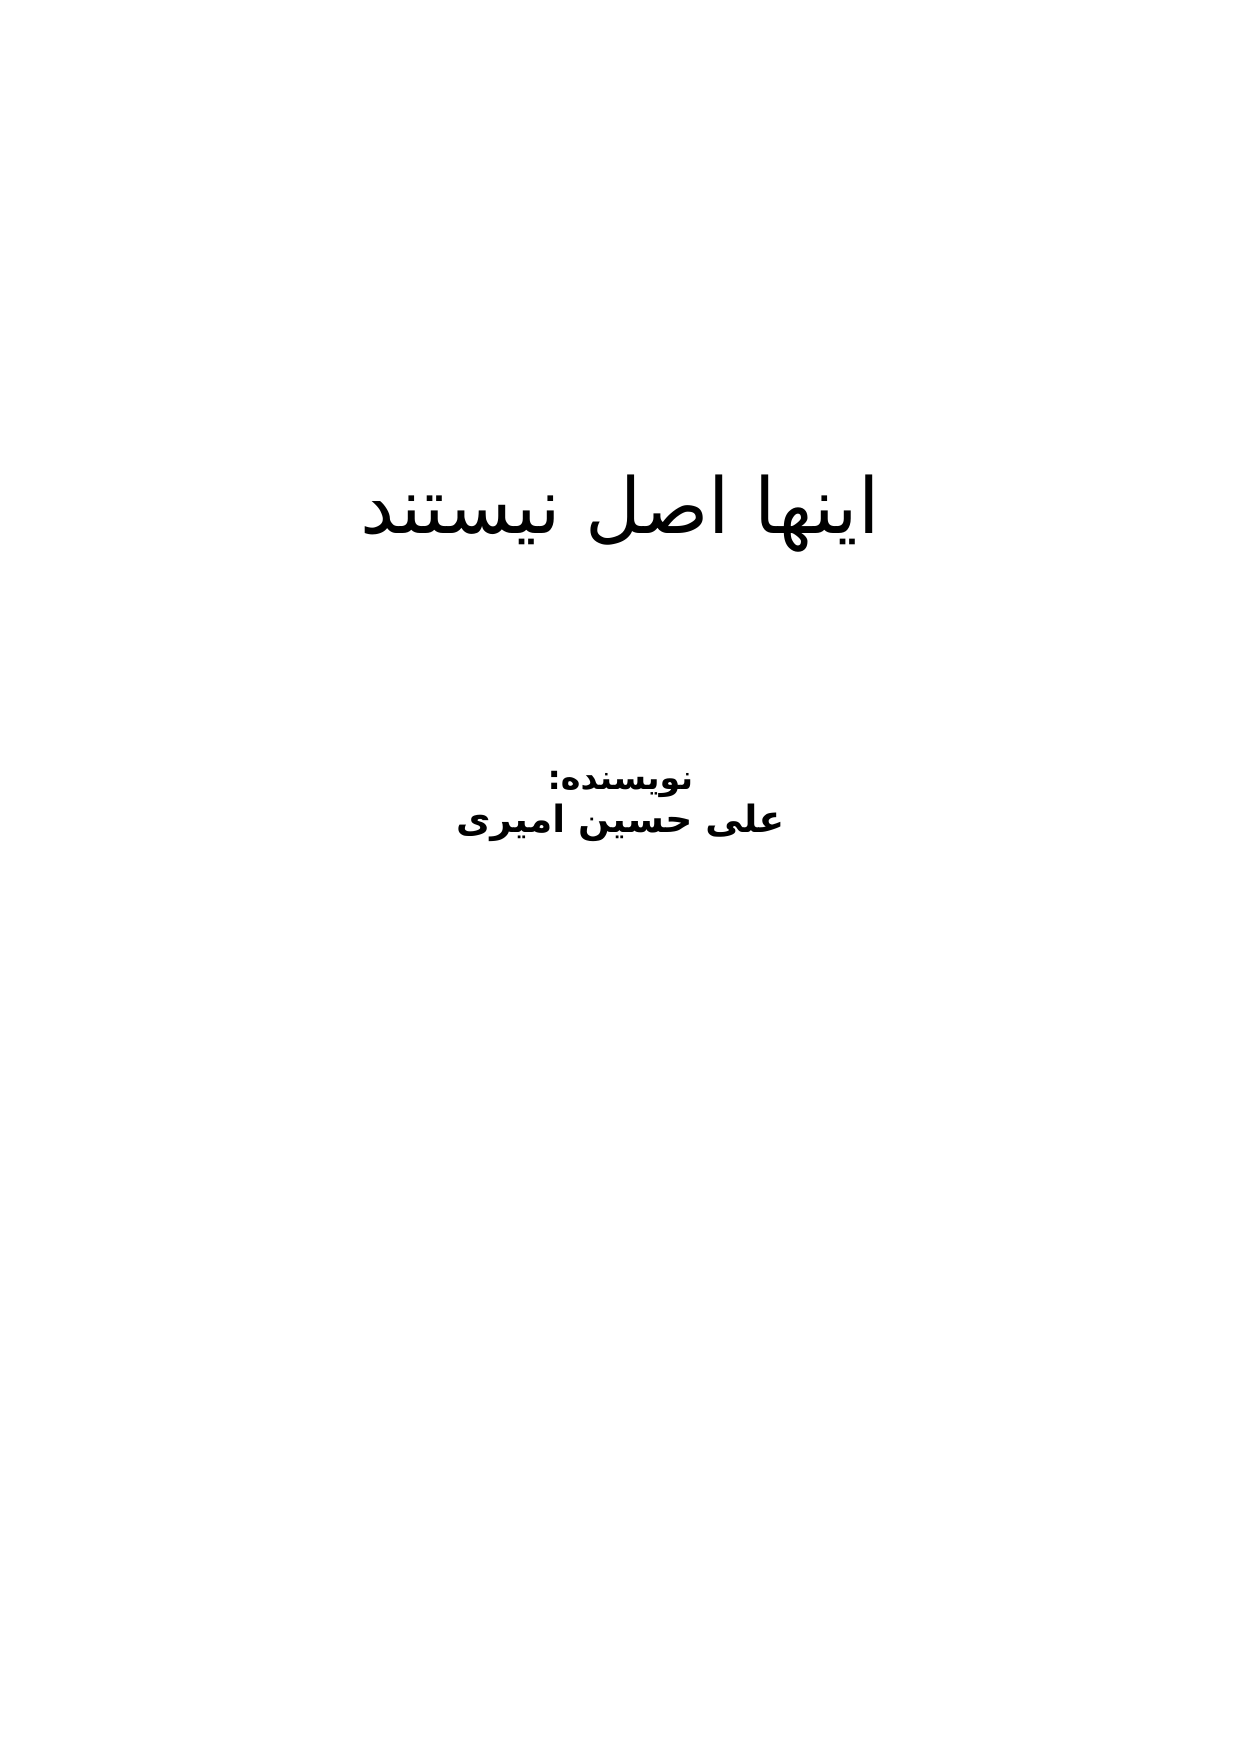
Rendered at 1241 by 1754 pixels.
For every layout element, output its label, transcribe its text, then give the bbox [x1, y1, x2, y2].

text نویسنده: [230, 758, 1010, 797]
text علی حسین امیری [230, 797, 1010, 841]
text اینها اصل نیستند [230, 462, 1010, 551]
